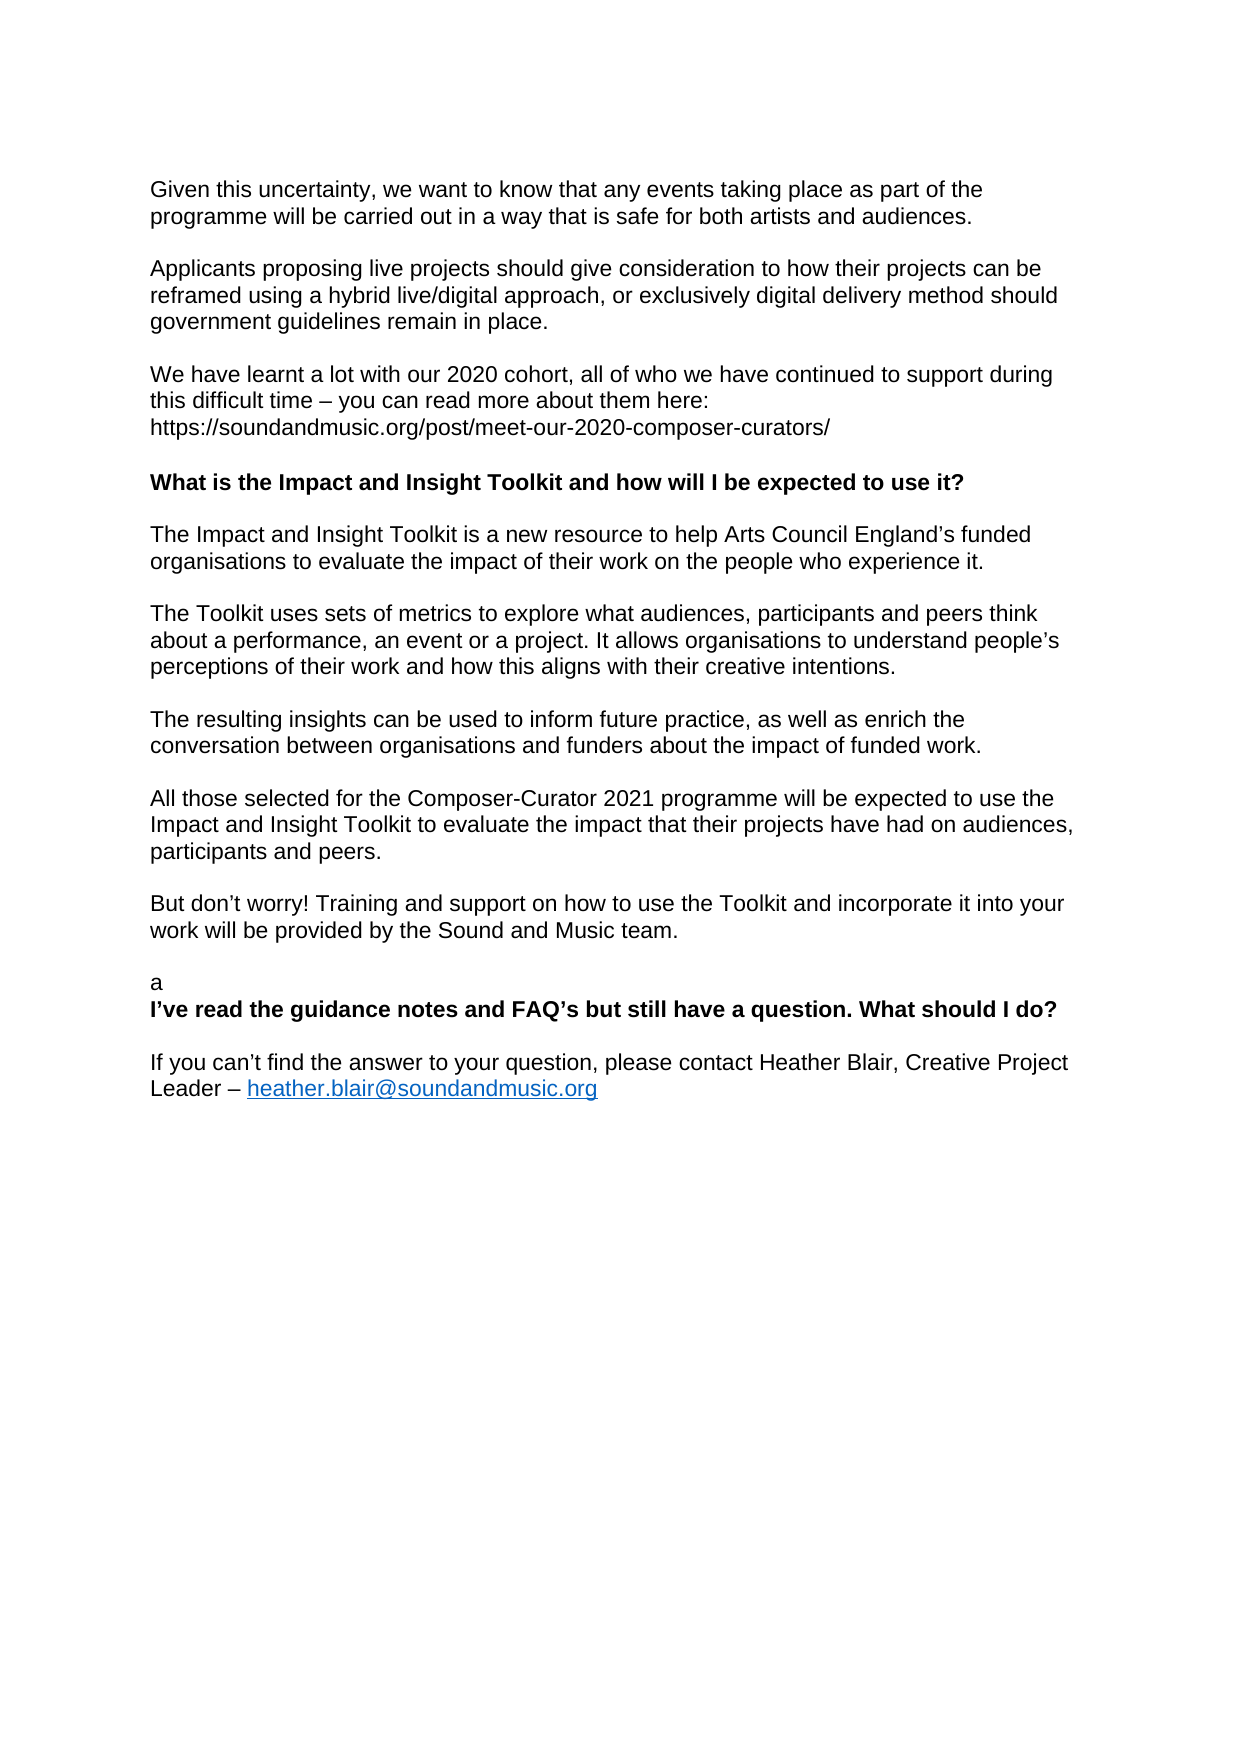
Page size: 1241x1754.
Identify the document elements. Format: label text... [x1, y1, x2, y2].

text What is the Impact and Insight Toolkit and how will I be expected to use it? [150, 469, 1090, 495]
text But don’t worry! Training and support on how to use the Toolkit and incorporate it into your work will be provided by the Sound and Music team. [679, 890, 1090, 943]
text a [150, 969, 1090, 996]
text Applicants proposing live projects should give consideration to how their projects can be reframed using a hybrid live/digital approach, or exclusively digital delivery method should government guidelines remain in place. [150, 255, 1090, 334]
text We have learnt a lot with our 2020 cohort, all of who we have continued to support during this difficult time – you can read more about them here: https://soundandmusic.org/post/meet-our-2020-composer-curators/ [150, 361, 1090, 440]
text All those selected for the Composer-Curator 2021 programme will be expected to use the Impact and Insight Toolkit to evaluate the impact that their projects have had on audiences, participants and peers. [382, 785, 1090, 864]
text If you can’t find the answer to your question, please contact Heather Blair, Creative Project Leader – heather.blair@soundandmusic.org [150, 1048, 1090, 1101]
text I’ve read the guidance notes and FAQ’s but still have a question. What should I do? [150, 996, 1090, 1022]
text Given this uncertainty, we want to know that any events taking place as part of the programme will be carried out in a way that is safe for both artists and audiences. [150, 176, 1090, 229]
